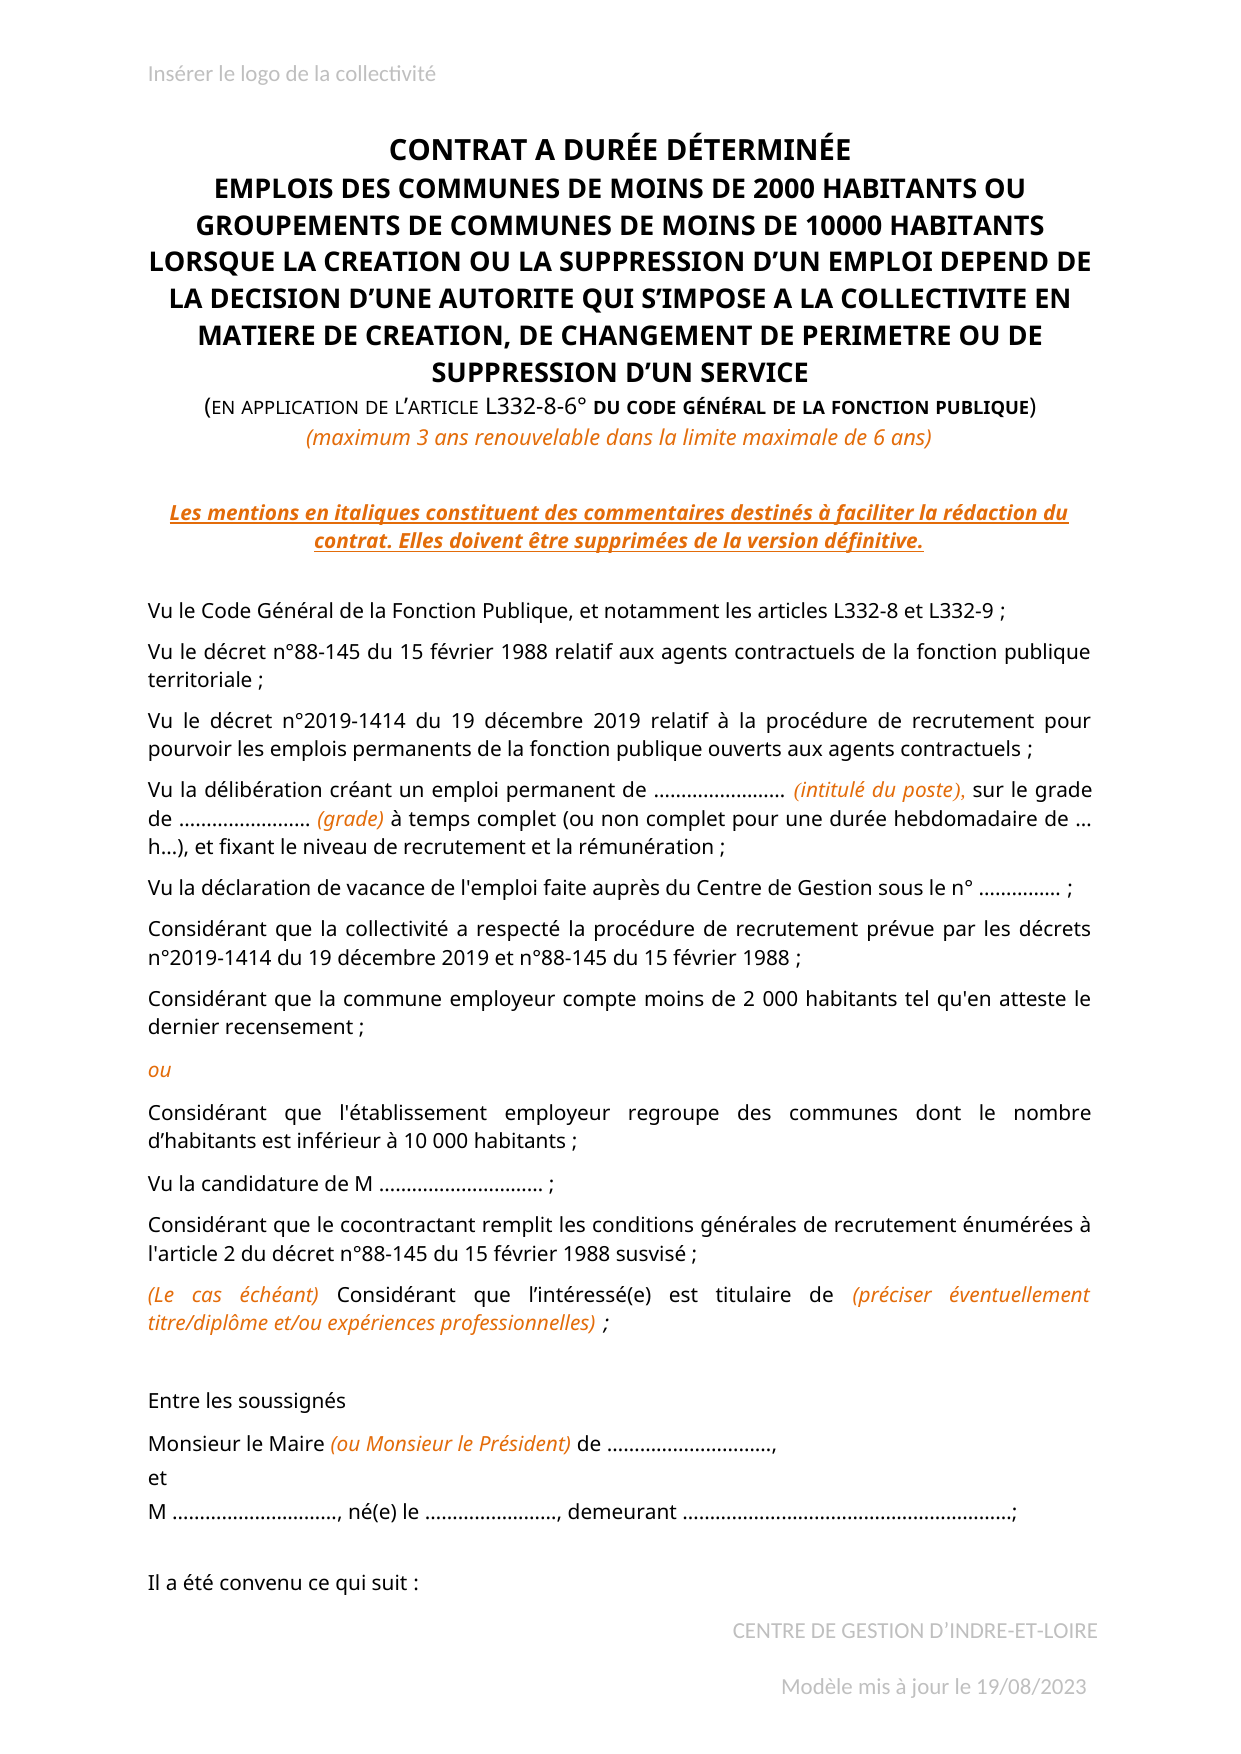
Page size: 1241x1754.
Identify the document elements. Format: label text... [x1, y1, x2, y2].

text Monsieur le Maire (ou Monsieur le Président) de …………………………, [148, 1429, 1092, 1457]
text Considérant que le cocontractant remplit les conditions générales de recrutement énumérées à l'article 2 du décret n°88-145 du 15 février 1988 susvisé ; [148, 1211, 1092, 1267]
text (en application de l’article L332-8-6° du code général de la fonction publique) [148, 390, 1092, 422]
text Considérant que la commune employeur compte moins de 2 000 habitants tel qu'en atteste le dernier recensement ; [148, 984, 1092, 1041]
text et [148, 1463, 1092, 1491]
text ou [148, 1055, 1092, 1083]
text Il a été convenu ce qui suit : [148, 1568, 1092, 1597]
text Vu le Code Général de la Fonction Publique, et notamment les articles L332-8 et L332-9 ; [148, 596, 1092, 624]
text Vu la candidature de M ………………………… ; [148, 1169, 1092, 1198]
text Considérant que l'établissement employeur regroupe des communes dont le nombre d’habitants est inférieur à 10 000 habitants ; [148, 1098, 1092, 1155]
text (maximum 3 ans renouvelable dans la limite maximale de 6 ans) [148, 422, 1092, 451]
text Entre les soussignés [148, 1386, 1092, 1414]
text Vu la délibération créant un emploi permanent de …………………… (intitulé du poste), sur le grade de …………………… (grade) à temps complet (ou non complet pour une durée hebdomadaire de …h…), et fixant le niveau de recrutement et la rémunération ; [148, 776, 1092, 861]
text CONTRAT A DURÉE DÉTERMINÉE EMPLOIS DES COMMUNES DE MOINS DE 2000 HABITANTS OU GROUPEMENTS DE COMMUNES DE MOINS DE 10000 HABITANTS LORSQUE LA CREATION OU LA SUPPRESSION D’UN EMPLOI DEPEND DE LA DECISION D’UNE AUTORITE QUI S’IMPOSE A LA COLLECTIVITE EN MATIERE DE CREATION, DE CHANGEMENT DE PERIMETRE OU DE SUPPRESSION D’UN SERVICE [148, 129, 1092, 390]
text Vu le décret n°88-145 du 15 février 1988 relatif aux agents contractuels de la fonction publique territoriale ; [148, 637, 1092, 694]
text M …………………………, né(e) le ……………………, demeurant ……………………………………………………; [148, 1497, 1092, 1525]
text Vu le décret n°2019-1414 du 19 décembre 2019 relatif à la procédure de recrutement pour pourvoir les emplois permanents de la fonction publique ouverts aux agents contractuels ; [148, 706, 1092, 763]
text Les mentions en italiques constituent des commentaires destinés à faciliter la rédaction du contrat. Elles doivent être supprimées de la version définitive. [148, 498, 1092, 555]
text (Le cas échéant) Considérant que l’intéressé(e) est titulaire de (préciser éventuellement titre/diplôme et/ou expériences professionnelles) ; [148, 1280, 1092, 1337]
text Vu la déclaration de vacance de l'emploi faite auprès du Centre de Gestion sous le n° …………… ; [148, 873, 1092, 902]
text Considérant que la collectivité a respecté la procédure de recrutement prévue par les décrets n°2019-1414 du 19 décembre 2019 et n°88-145 du 15 février 1988 ; [148, 914, 1092, 971]
